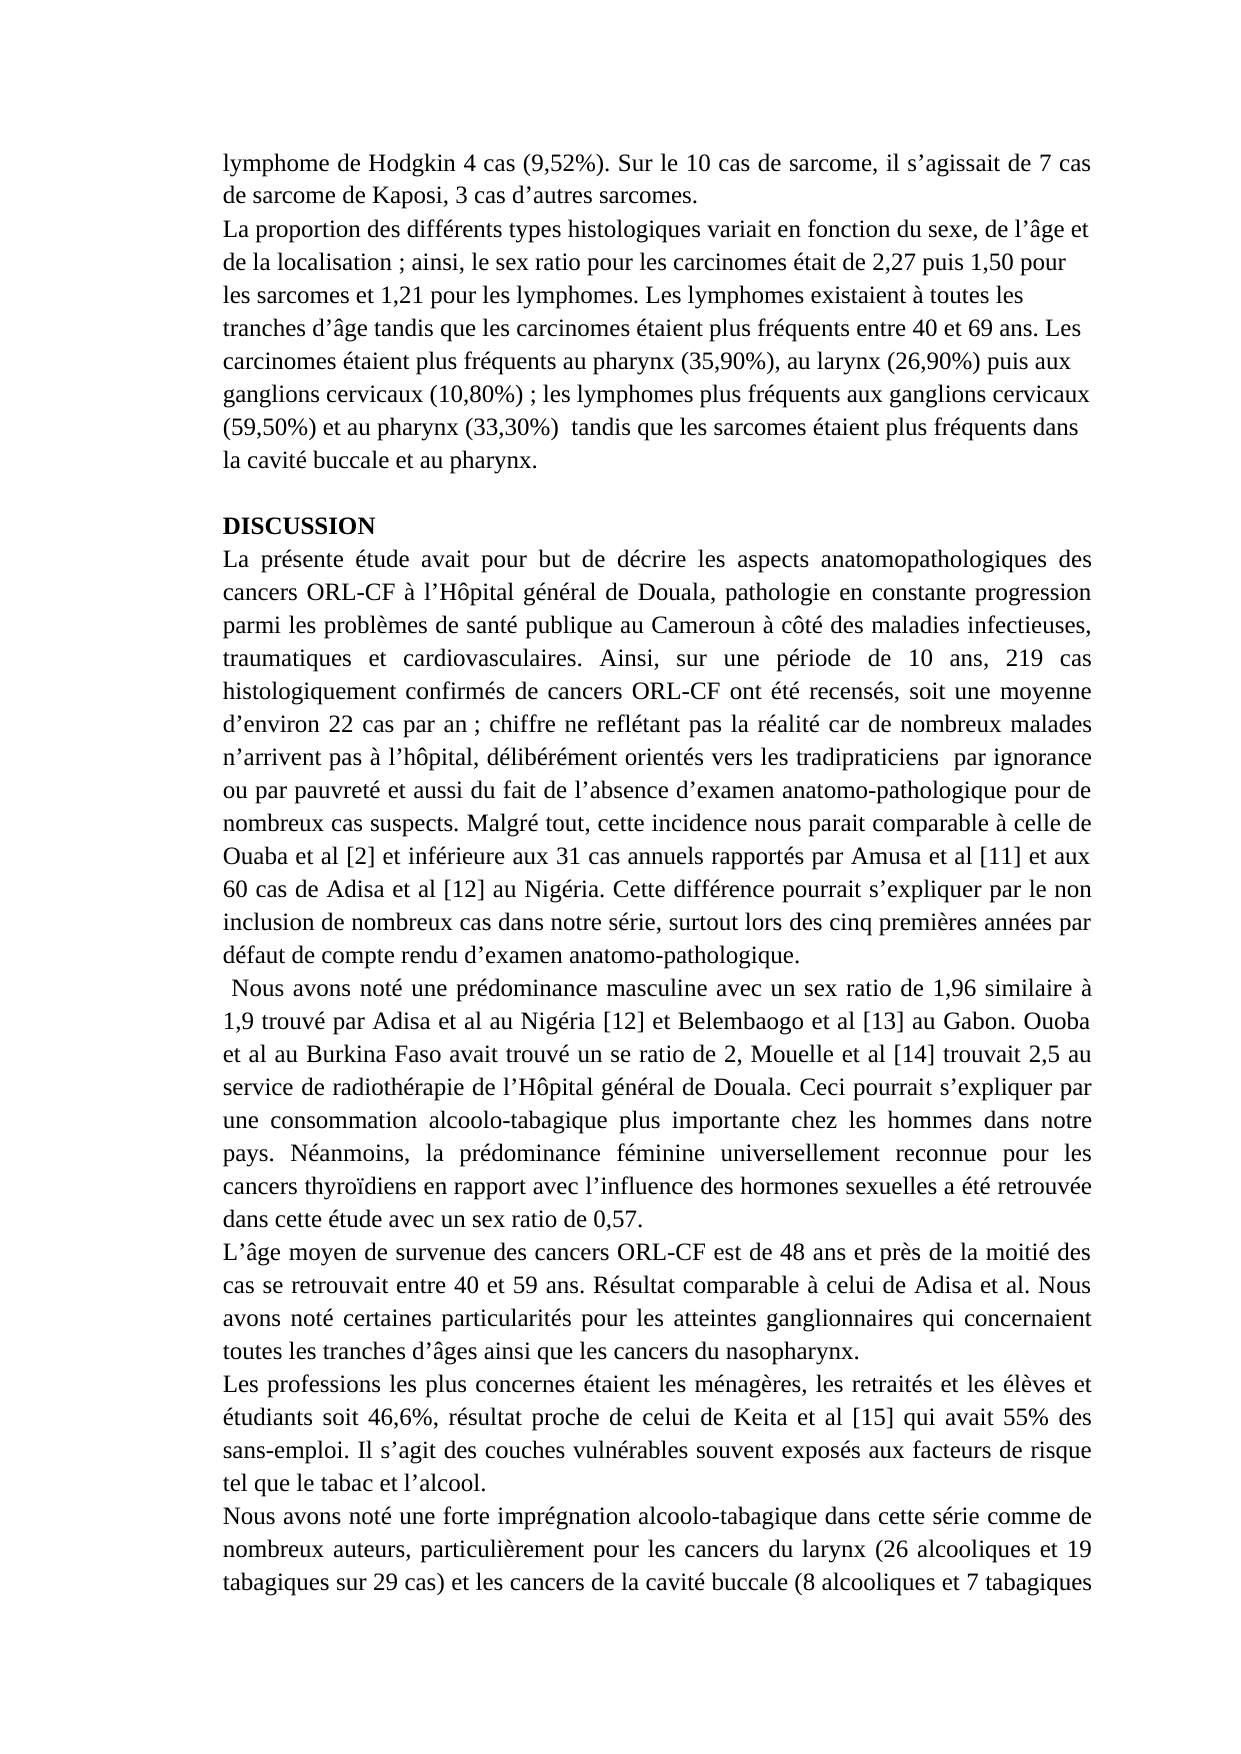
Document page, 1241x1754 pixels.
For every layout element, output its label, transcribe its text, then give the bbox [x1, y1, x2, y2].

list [223, 1501, 1093, 1596]
list Les professions les plus concernes étaient les ménagères, les retraités et les élèves et étudiants soit 46,6%, résultat proche de celui de Keita et al [15] qui avait 55% des sans-emploi. Il s’agit des couches vulnérables souvent exposés aux facteurs de risque tel que le tabac et l’alcool. [223, 1369, 1093, 1497]
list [223, 148, 1093, 209]
list DISCUSSION [223, 511, 1093, 539]
list La présente étude avait pour but de décrire les aspects anatomopathologiques des cancers ORL-CF à l’Hôpital général de Douala, pathologie en constante progression parmi les problèmes de santé publique au Cameroun à côté des maladies infectieuses, traumatiques et cardiovasculaires. Ainsi, sur une période de 10 ans, 219 cas histologiquement confirmés de cancers ORL-CF ont été recensés, soit une moyenne d’environ 22 cas par an ; chiffre ne reflétant pas la réalité car de nombreux malades n’arrivent pas à l’hôpital, délibérément orientés vers les tradipraticiens par ignorance ou par pauvreté et aussi du fait de l’absence d’examen anatomo-pathologique pour de nombreux cas suspects. Malgré tout, cette incidence nous parait comparable à celle de Ouaba et al [2] et inférieure aux 31 cas annuels rapportés par Amusa et al [11] et aux 60 cas de Adisa et al [12] au Nigéria. Cette différence pourrait s’expliquer par le non inclusion de nombreux cas dans notre série, surtout lors des cinq premières années par défaut de compte rendu d’examen anatomo-pathologique. [223, 544, 1093, 969]
list L’âge moyen de survenue des cancers ORL-CF est de 48 ans et près de la moitié des cas se retrouvait entre 40 et 59 ans. Résultat comparable à celui de Adisa et al. Nous avons noté certaines particularités pour les atteintes ganglionnaires qui concernaient toutes les tranches d’âges ainsi que les cancers du nasopharynx. [223, 1237, 1093, 1365]
list La proportion des différents types histologiques variait en fonction du sexe, de l’âge et de la localisation ; ainsi, le sex ratio pour les carcinomes était de 2,27 puis 1,50 pour les sarcomes et 1,21 pour les lymphomes. Les lymphomes existaient à toutes les tranches d’âge tandis que les carcinomes étaient plus fréquents entre 40 et 69 ans. Les carcinomes étaient plus fréquents au pharynx (35,90%), au larynx (26,90%) puis aux ganglions cervicaux (10,80%) ; les lymphomes plus fréquents aux ganglions cervicaux (59,50%) et au pharynx (33,30%) tandis que les sarcomes étaient plus fréquents dans la cavité buccale et au pharynx. [223, 214, 1093, 473]
list Nous avons noté une prédominance masculine avec un sex ratio de 1,96 similaire à 1,9 trouvé par Adisa et al au Nigéria [12] et Belembaogo et al [13] au Gabon. Ouoba et al au Burkina Faso avait trouvé un se ratio de 2, Mouelle et al [14] trouvait 2,5 au service de radiothérapie de l’Hôpital général de Douala. Ceci pourrait s’expliquer par une consommation alcoolo-tabagique plus importante chez les hommes dans notre pays. Néanmoins, la prédominance féminine universellement reconnue pour les cancers thyroïdiens en rapport avec l’influence des hormones sexuelles a été retrouvée dans cette étude avec un sex ratio de 0,57. [223, 973, 1093, 1233]
